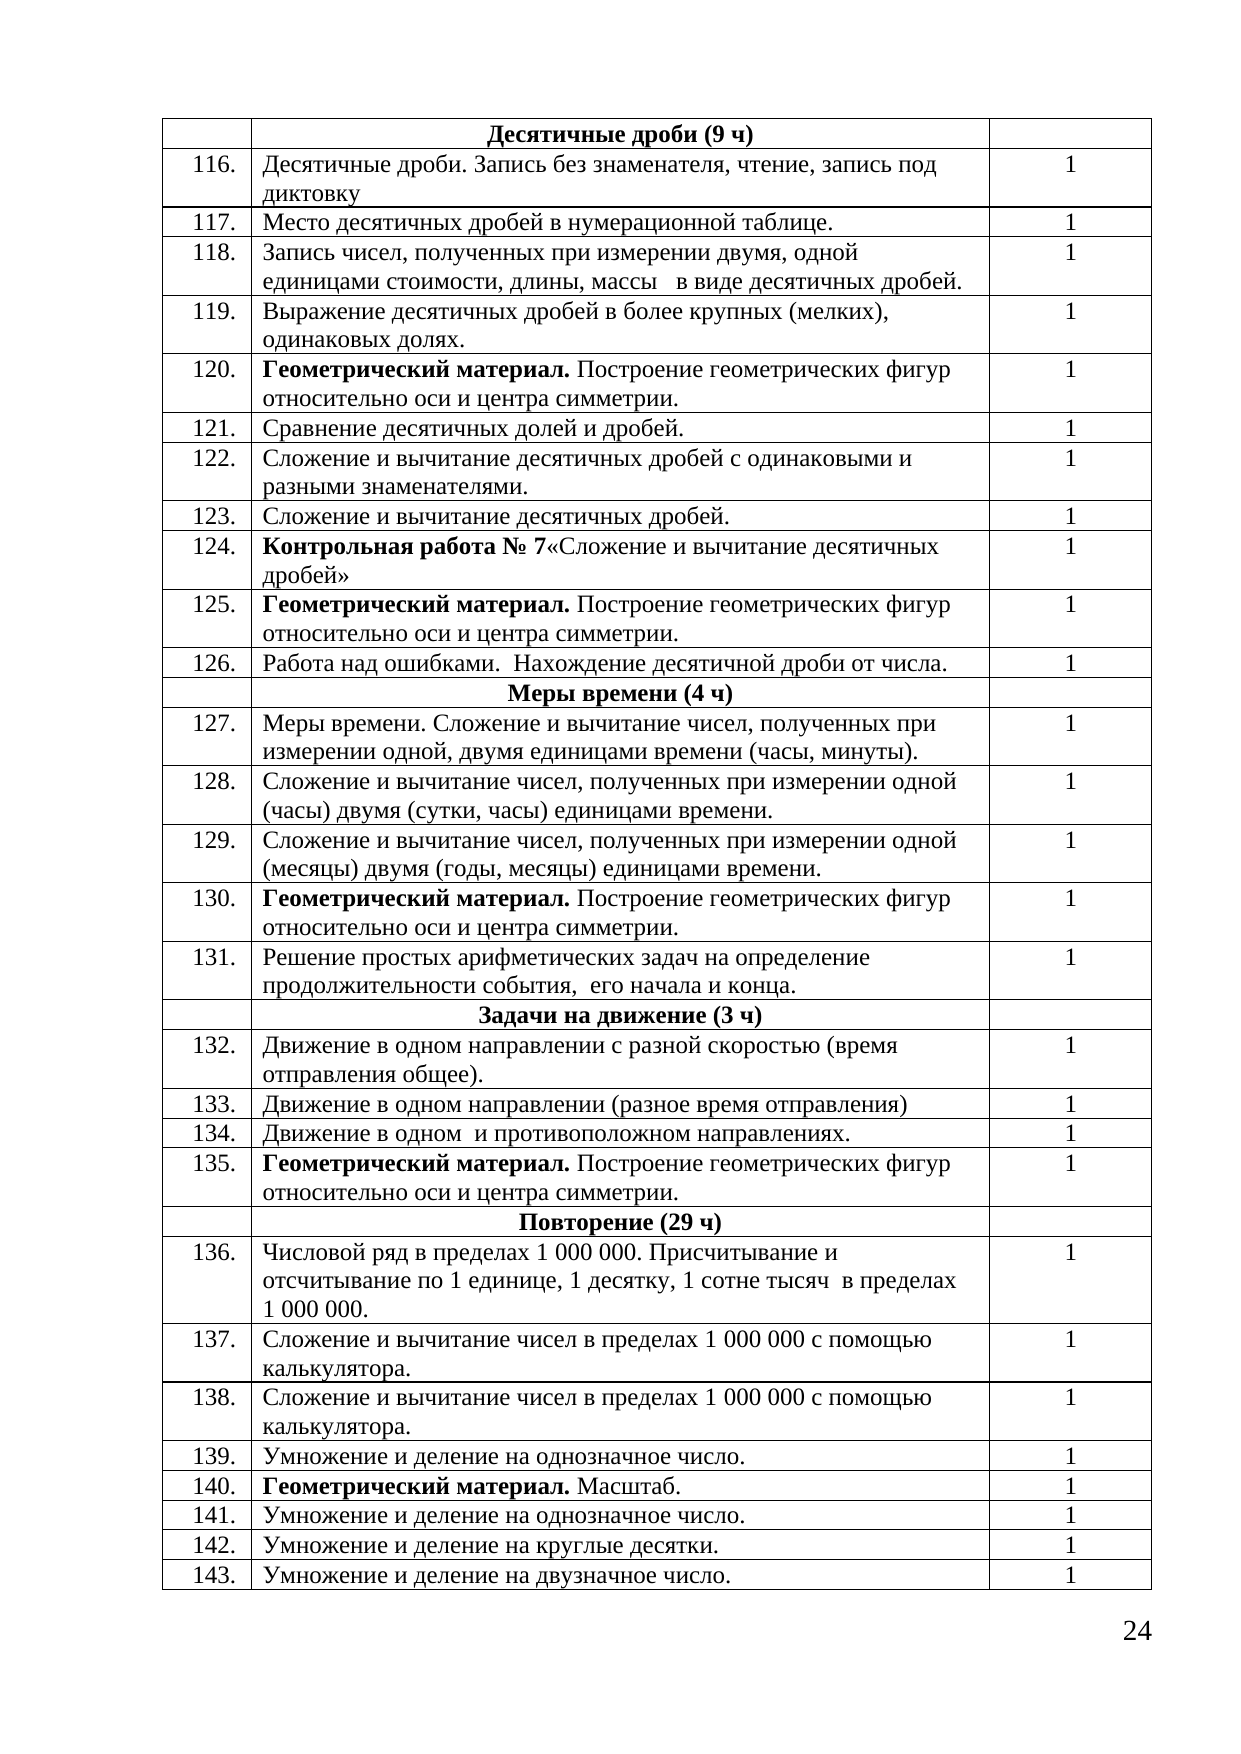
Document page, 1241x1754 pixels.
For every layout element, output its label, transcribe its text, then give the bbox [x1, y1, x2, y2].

table_cell [163, 678, 251, 707]
table_cell [163, 119, 251, 148]
table_cell [163, 1441, 251, 1470]
table_cell [163, 413, 251, 442]
table_cell 1 [990, 1119, 1151, 1147]
table_cell 1 [990, 1471, 1151, 1499]
table_cell [163, 1560, 251, 1589]
table_cell [163, 1000, 251, 1029]
table_cell Умножение и деление на однозначное число. [252, 1441, 989, 1470]
table_cell Умножение и деление на круглые десятки. [252, 1530, 989, 1559]
table_cell 1 [990, 531, 1151, 588]
table_cell 1 [990, 208, 1151, 236]
table_cell [990, 119, 1151, 148]
table_cell [990, 1000, 1151, 1029]
table_cell [163, 1383, 251, 1440]
table_cell [163, 1237, 251, 1323]
table_cell 1 [990, 1148, 1151, 1206]
table_cell Геометрический материал. Построение геометрических фигур относительно оси и центра симметрии. [252, 1148, 989, 1206]
table_cell 1 [990, 590, 1151, 647]
table_cell 1 [990, 1383, 1151, 1440]
table_cell [163, 354, 251, 412]
table_cell [163, 708, 251, 765]
table_cell 1 [990, 354, 1151, 412]
table_cell Числовой ряд в пределах 1 000 000. Присчитывание и отсчитывание по 1 единице, 1 десятку, 1 сотне тысяч в пределах 1 000 000. [252, 1237, 989, 1323]
table_cell Геометрический материал. Построение геометрических фигур относительно оси и центра симметрии. [252, 883, 989, 941]
table_cell Сложение и вычитание чисел, полученных при измерении одной (месяцы) двумя (годы, месяцы) единицами времени. [252, 825, 989, 882]
table_cell 1 [990, 1560, 1151, 1589]
table_cell Решение простых арифметических задач на определение продолжительности события, его начала и конца. [252, 942, 989, 999]
table_cell [163, 1471, 251, 1499]
table_cell 1 [990, 1237, 1151, 1323]
table_cell [163, 237, 251, 295]
table_cell 1 [990, 942, 1151, 999]
table_cell 1 [990, 1441, 1151, 1470]
table_cell Движение в одном направлении с разной скоростью (время отправления общее). [252, 1030, 989, 1088]
table_cell Сложение и вычитание чисел в пределах 1 000 000 с помощью калькулятора. [252, 1324, 989, 1381]
table_cell [163, 1530, 251, 1559]
table_cell 1 [990, 883, 1151, 941]
table_cell 1 [990, 501, 1151, 530]
table_cell 1 [990, 296, 1151, 353]
table_cell Геометрический материал. Масштаб. [252, 1471, 989, 1499]
table_cell [163, 208, 251, 236]
table_cell Место десятичных дробей в нумерационной таблице. [252, 208, 989, 236]
table_cell [163, 1324, 251, 1381]
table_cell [252, 1560, 989, 1589]
table_cell Запись чисел, полученных при измерении двумя, одной единицами стоимости, длины, массы в виде десятичных дробей. [252, 237, 989, 295]
table_cell 1 [990, 825, 1151, 882]
table_cell Десятичные дроби. Запись без знаменателя, чтение, запись под диктовку [252, 149, 989, 206]
table_cell Геометрический материал. Построение геометрических фигур относительно оси и центра симметрии. [252, 354, 989, 412]
table_cell 1 [990, 1089, 1151, 1117]
table_cell Десятичные дроби (9 ч) [252, 119, 989, 148]
table_cell [163, 443, 251, 500]
table_cell Умножение и деление на однозначное число. [252, 1501, 989, 1529]
table_cell Работа над ошибками. Нахождение десятичной дроби от числа. [252, 648, 989, 677]
table_cell [163, 1030, 251, 1088]
table_cell Контрольная работа № 7«Сложение и вычитание десятичных дробей» [252, 531, 989, 588]
table_cell Задачи на движение (3 ч) [252, 1000, 989, 1029]
table_cell [163, 296, 251, 353]
table_cell [163, 590, 251, 647]
table_cell 1 [990, 648, 1151, 677]
table_cell Выражение десятичных дробей в более крупных (мелких), одинаковых долях. [252, 296, 989, 353]
table_cell Геометрический материал. Построение геометрических фигур относительно оси и центра симметрии. [252, 590, 989, 647]
table_cell [163, 1119, 251, 1147]
table_cell [163, 942, 251, 999]
table_cell 1 [990, 413, 1151, 442]
table_cell Меры времени. Сложение и вычитание чисел, полученных при измерении одной, двумя единицами времени (часы, минуты). [252, 708, 989, 765]
table_cell 1 [990, 708, 1151, 765]
table_cell 1 [990, 766, 1151, 824]
table_cell 1 [990, 443, 1151, 500]
table_cell 1 [990, 1324, 1151, 1381]
table_cell Сложение и вычитание чисел в пределах 1 000 000 с помощью калькулятора. [252, 1383, 989, 1440]
table_cell [163, 825, 251, 882]
table_cell [163, 766, 251, 824]
table_cell 1 [990, 1501, 1151, 1529]
table_cell 1 [990, 1530, 1151, 1559]
table_cell Повторение (29 ч) [252, 1207, 989, 1236]
table_cell [163, 1148, 251, 1206]
table_cell Сравнение десятичных долей и дробей. [252, 413, 989, 442]
table_cell [163, 531, 251, 588]
table_cell [990, 678, 1151, 707]
table_cell [990, 1207, 1151, 1236]
table_cell [163, 1089, 251, 1117]
table_cell 1 [990, 1030, 1151, 1088]
table_cell Сложение и вычитание десятичных дробей. [252, 501, 989, 530]
table_cell [163, 648, 251, 677]
table_cell Меры времени (4 ч) [252, 678, 989, 707]
table_cell [163, 883, 251, 941]
table_cell Движение в одном направлении (разное время отправления) [252, 1089, 989, 1117]
table_cell Сложение и вычитание чисел, полученных при измерении одной (часы) двумя (сутки, часы) единицами времени. [252, 766, 989, 824]
table_cell [163, 501, 251, 530]
table_cell 1 [990, 237, 1151, 295]
table_cell [163, 149, 251, 206]
table_cell [163, 1501, 251, 1529]
table_cell 1 [990, 149, 1151, 206]
table_cell [163, 1207, 251, 1236]
table_cell Сложение и вычитание десятичных дробей с одинаковыми и разными знаменателями. [252, 443, 989, 500]
table_cell Движение в одном и противоположном направлениях. [252, 1119, 989, 1147]
